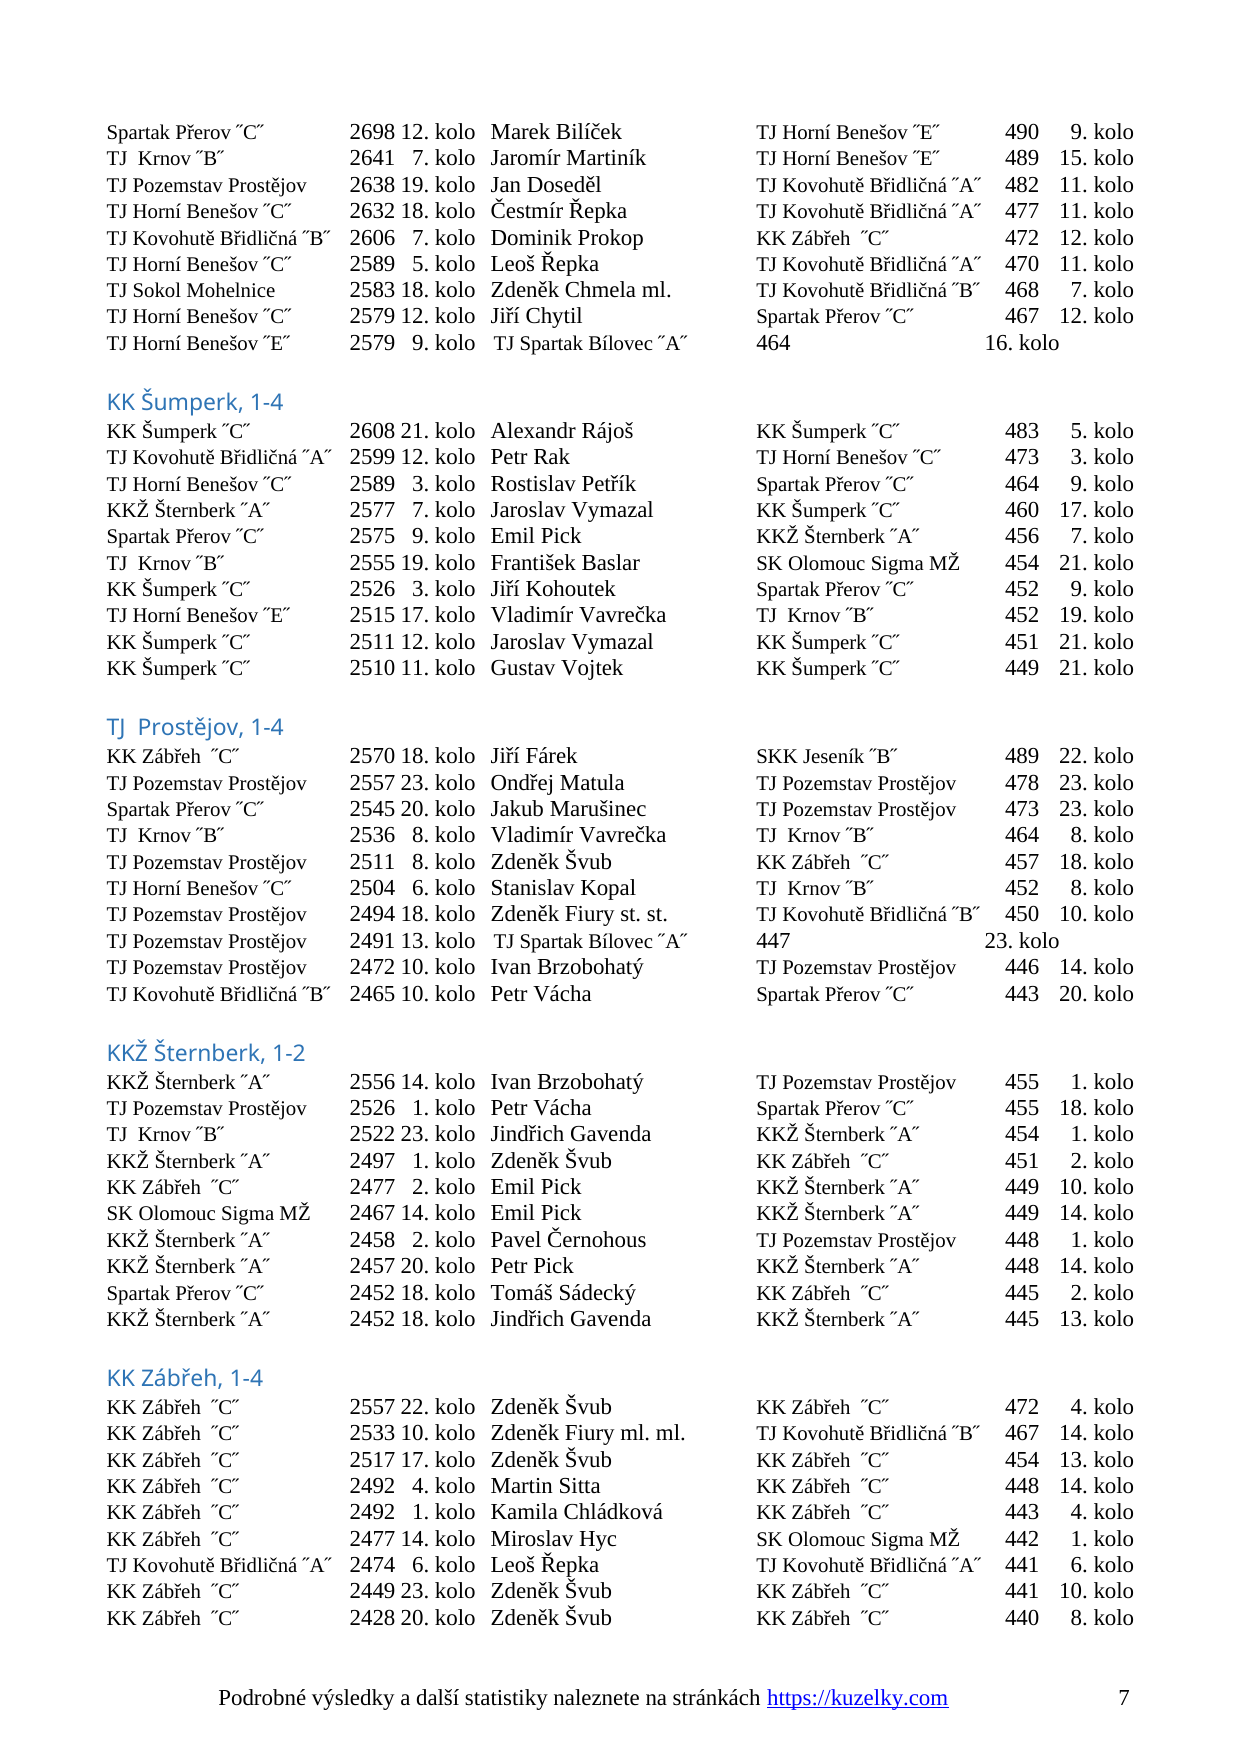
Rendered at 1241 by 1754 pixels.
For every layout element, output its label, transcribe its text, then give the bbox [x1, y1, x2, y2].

text KKŽ Šternberk ˝A˝ 2497 1. kolo Zdeněk Švub KK Zábřeh ˝C˝ 451 2. kolo [106, 1147, 1134, 1173]
text TJ Horní Benešov ˝C˝ 2632 18. kolo Čestmír Řepka TJ Kovohutě Břidličná ˝A˝ 477 11. kolo [106, 197, 1134, 223]
text TJ Krnov ˝B˝ 2641 7. kolo Jaromír Martiník TJ Horní Benešov ˝E˝ 489 15. kolo [106, 144, 1134, 171]
text KK Zábřeh ˝C˝ 2492 4. kolo Martin Sitta KK Zábřeh ˝C˝ 448 14. kolo [106, 1472, 1134, 1498]
text TJ Pozemstav Prostějov 2491 13. kolo TJ Spartak Bílovec ˝A˝ 447 23. kolo [106, 927, 1134, 953]
text KKŽ Šternberk ˝A˝ 2452 18. kolo Jindřich Gavenda KKŽ Šternberk ˝A˝ 445 13. kolo [106, 1305, 1134, 1331]
text KK Šumperk ˝C˝ 2526 3. kolo Jiří Kohoutek Spartak Přerov ˝C˝ 452 9. kolo [106, 575, 1134, 602]
text TJ Krnov ˝B˝ 2555 19. kolo František Baslar SK Olomouc Sigma MŽ 454 21. kolo [106, 549, 1134, 575]
text KK Šumperk ˝C˝ 2510 11. kolo Gustav Vojtek KK Šumperk ˝C˝ 449 21. kolo [106, 654, 1134, 681]
text TJ Krnov ˝B˝ 2536 8. kolo Vladimír Vavrečka TJ Krnov ˝B˝ 464 8. kolo [106, 821, 1134, 848]
text TJ Pozemstav Prostějov 2472 10. kolo Ivan Brzobohatý TJ Pozemstav Prostějov 446 14. kolo [106, 953, 1134, 979]
text TJ Horní Benešov ˝E˝ 2579 9. kolo TJ Spartak Bílovec ˝A˝ 464 16. kolo [106, 329, 1134, 355]
text TJ Kovohutě Břidličná ˝B˝ 2606 7. kolo Dominik Prokop KK Zábřeh ˝C˝ 472 12. kolo [106, 223, 1134, 250]
text KK Zábřeh ˝C˝ 2477 14. kolo Miroslav Hyc SK Olomouc Sigma MŽ 442 1. kolo [106, 1525, 1134, 1551]
text SK Olomouc Sigma MŽ 2467 14. kolo Emil Pick KKŽ Šternberk ˝A˝ 449 14. kolo [106, 1199, 1134, 1226]
text KKŽ Šternberk ˝A˝ 2577 7. kolo Jaroslav Vymazal KK Šumperk ˝C˝ 460 17. kolo [106, 496, 1134, 522]
subtitle KK Zábřeh, 1-4 [106, 1362, 1134, 1393]
text Spartak Přerov ˝C˝ 2575 9. kolo Emil Pick KKŽ Šternberk ˝A˝ 456 7. kolo [106, 522, 1134, 549]
text TJ Horní Benešov ˝C˝ 2579 12. kolo Jiří Chytil Spartak Přerov ˝C˝ 467 12. kolo [106, 303, 1134, 329]
subtitle KK Šumperk, 1-4 [106, 386, 1134, 417]
text Spartak Přerov ˝C˝ 2452 18. kolo Tomáš Sádecký KK Zábřeh ˝C˝ 445 2. kolo [106, 1278, 1134, 1305]
text KK Šumperk ˝C˝ 2608 21. kolo Alexandr Rájoš KK Šumperk ˝C˝ 483 5. kolo [106, 417, 1134, 443]
text TJ Kovohutě Břidličná ˝A˝ 2474 6. kolo Leoš Řepka TJ Kovohutě Břidličná ˝A˝ 441 6. kolo [106, 1551, 1134, 1577]
text TJ Horní Benešov ˝C˝ 2504 6. kolo Stanislav Kopal TJ Krnov ˝B˝ 452 8. kolo [106, 874, 1134, 901]
text TJ Pozemstav Prostějov 2557 23. kolo Ondřej Matula TJ Pozemstav Prostějov 478 23. kolo [106, 769, 1134, 795]
text TJ Kovohutě Břidličná ˝B˝ 2465 10. kolo Petr Vácha Spartak Přerov ˝C˝ 443 20. kolo [106, 979, 1134, 1006]
subtitle KKŽ Šternberk, 1-2 [106, 1036, 1134, 1068]
text KKŽ Šternberk ˝A˝ 2458 2. kolo Pavel Černohous TJ Pozemstav Prostějov 448 1. kolo [106, 1226, 1134, 1252]
text TJ Pozemstav Prostějov 2638 19. kolo Jan Doseděl TJ Kovohutě Břidličná ˝A˝ 482 11. kolo [106, 171, 1134, 197]
text KK Zábřeh ˝C˝ 2533 10. kolo Zdeněk Fiury ml. ml. TJ Kovohutě Břidličná ˝B˝ 467 14. kolo [106, 1419, 1134, 1446]
text KKŽ Šternberk ˝A˝ 2556 14. kolo Ivan Brzobohatý TJ Pozemstav Prostějov 455 1. kolo [106, 1068, 1134, 1094]
text TJ Sokol Mohelnice 2583 18. kolo Zdeněk Chmela ml. TJ Kovohutě Břidličná ˝B˝ 468 7. kolo [106, 276, 1134, 303]
text TJ Horní Benešov ˝C˝ 2589 3. kolo Rostislav Petřík Spartak Přerov ˝C˝ 464 9. kolo [106, 470, 1134, 496]
text KK Zábřeh ˝C˝ 2492 1. kolo Kamila Chládková KK Zábřeh ˝C˝ 443 4. kolo [106, 1498, 1134, 1525]
text KK Zábřeh ˝C˝ 2517 17. kolo Zdeněk Švub KK Zábřeh ˝C˝ 454 13. kolo [106, 1446, 1134, 1472]
text KK Zábřeh ˝C˝ 2570 18. kolo Jiří Fárek SKK Jeseník ˝B˝ 489 22. kolo [106, 742, 1134, 769]
text Spartak Přerov ˝C˝ 2698 12. kolo Marek Bilíček TJ Horní Benešov ˝E˝ 490 9. kolo [106, 118, 1134, 144]
text KKŽ Šternberk ˝A˝ 2457 20. kolo Petr Pick KKŽ Šternberk ˝A˝ 448 14. kolo [106, 1252, 1134, 1278]
text KK Šumperk ˝C˝ 2511 12. kolo Jaroslav Vymazal KK Šumperk ˝C˝ 451 21. kolo [106, 628, 1134, 654]
text KK Zábřeh ˝C˝ 2477 2. kolo Emil Pick KKŽ Šternberk ˝A˝ 449 10. kolo [106, 1173, 1134, 1199]
text Spartak Přerov ˝C˝ 2545 20. kolo Jakub Marušinec TJ Pozemstav Prostějov 473 23. kolo [106, 795, 1134, 821]
text KK Zábřeh ˝C˝ 2449 23. kolo Zdeněk Švub KK Zábřeh ˝C˝ 441 10. kolo [106, 1577, 1134, 1604]
text TJ Pozemstav Prostějov 2511 8. kolo Zdeněk Švub KK Zábřeh ˝C˝ 457 18. kolo [106, 848, 1134, 874]
text TJ Kovohutě Břidličná ˝A˝ 2599 12. kolo Petr Rak TJ Horní Benešov ˝C˝ 473 3. kolo [106, 443, 1134, 470]
text TJ Pozemstav Prostějov 2526 1. kolo Petr Vácha Spartak Přerov ˝C˝ 455 18. kolo [106, 1094, 1134, 1120]
text KK Zábřeh ˝C˝ 2557 22. kolo Zdeněk Švub KK Zábřeh ˝C˝ 472 4. kolo [106, 1393, 1134, 1419]
text TJ Krnov ˝B˝ 2522 23. kolo Jindřich Gavenda KKŽ Šternberk ˝A˝ 454 1. kolo [106, 1120, 1134, 1147]
text TJ Pozemstav Prostějov 2494 18. kolo Zdeněk Fiury st. st. TJ Kovohutě Břidličná ˝B˝ 450 10. kolo [106, 901, 1134, 927]
text TJ Horní Benešov ˝E˝ 2515 17. kolo Vladimír Vavrečka TJ Krnov ˝B˝ 452 19. kolo [106, 602, 1134, 628]
text KK Zábřeh ˝C˝ 2428 20. kolo Zdeněk Švub KK Zábřeh ˝C˝ 440 8. kolo [106, 1604, 1134, 1630]
text TJ Horní Benešov ˝C˝ 2589 5. kolo Leoš Řepka TJ Kovohutě Břidličná ˝A˝ 470 11. kolo [106, 250, 1134, 276]
subtitle TJ Prostějov, 1-4 [106, 711, 1134, 742]
